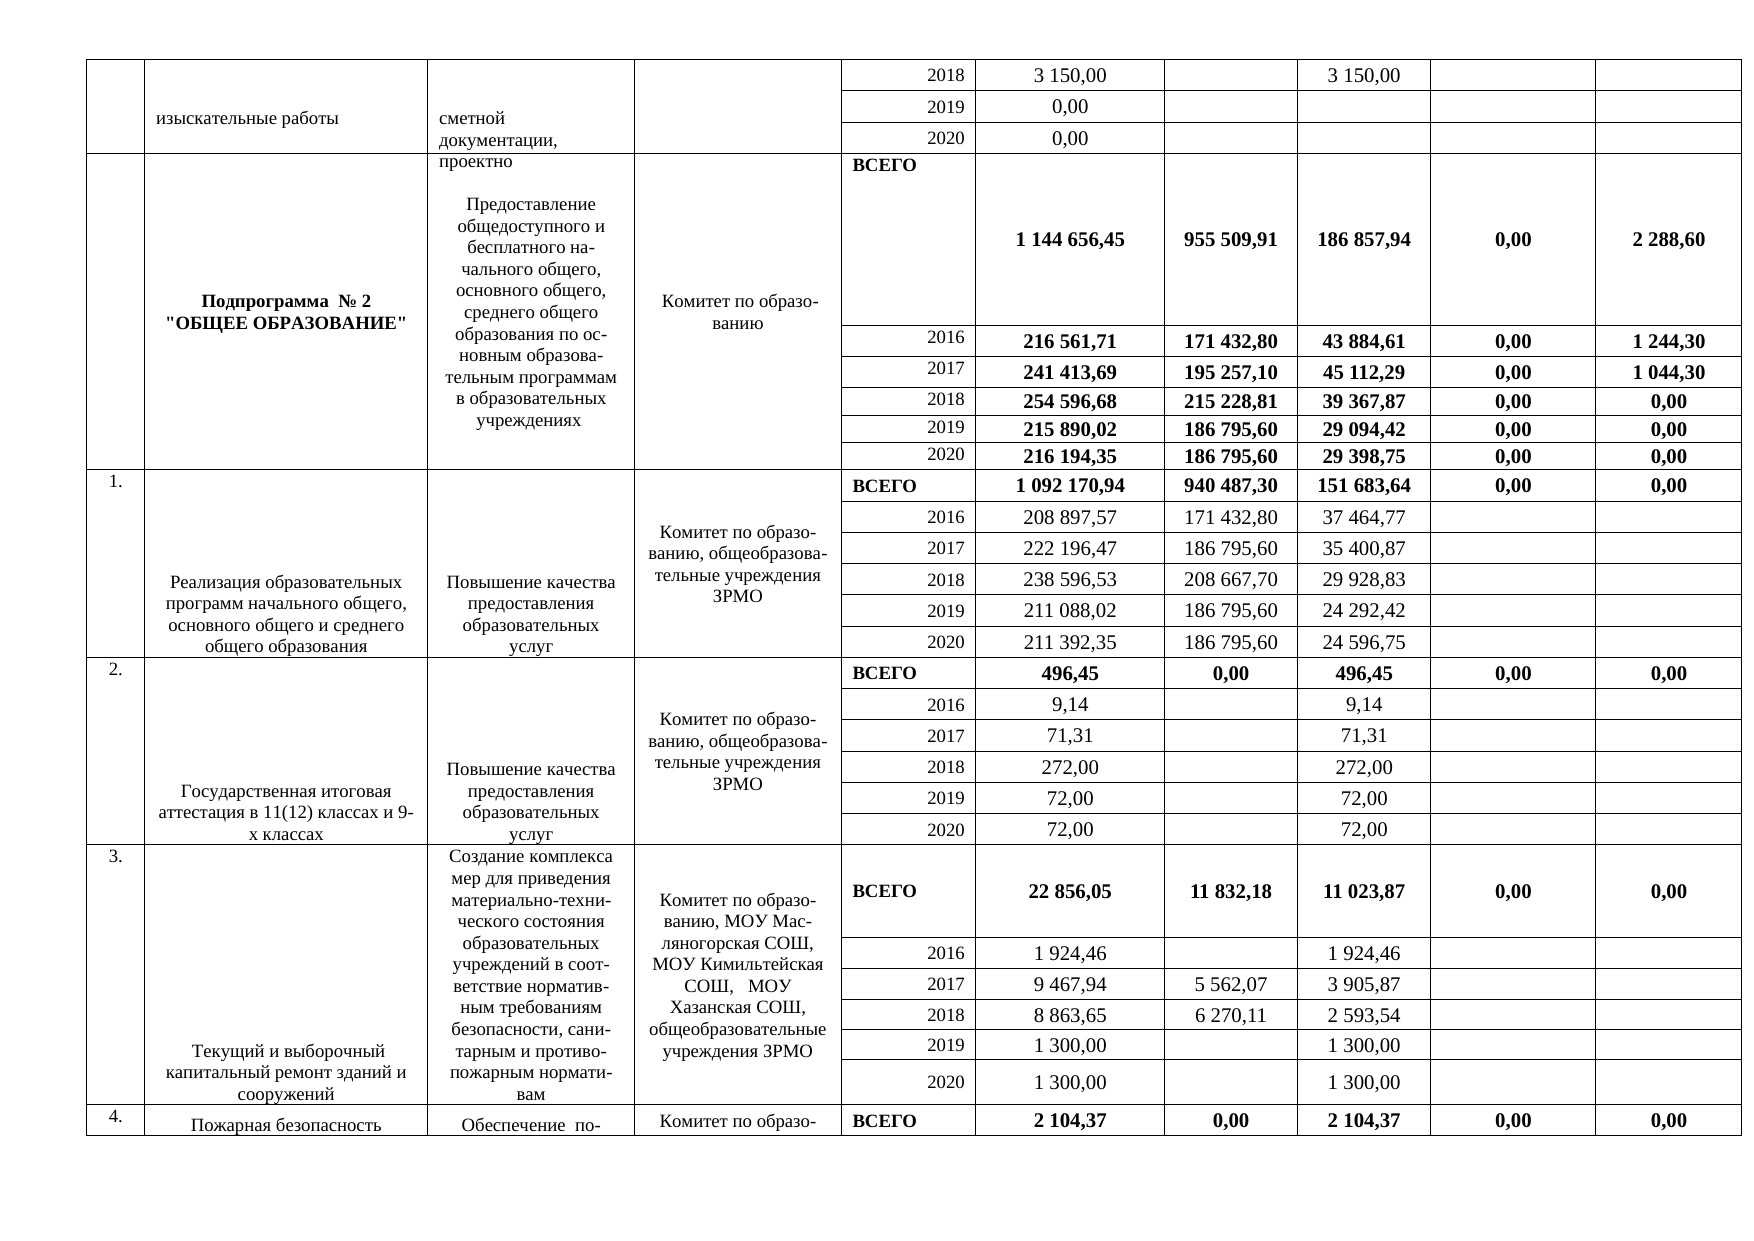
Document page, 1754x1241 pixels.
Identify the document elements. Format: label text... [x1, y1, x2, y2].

table_cell Комитет по образованию, общеобразовательные учреждения ЗРМО [635, 658, 841, 844]
table_cell 2018 [842, 752, 975, 782]
table_cell [1431, 1030, 1595, 1059]
table_cell 0,00 [1431, 1105, 1595, 1135]
table_cell [1431, 60, 1595, 90]
table_cell [1298, 91, 1430, 122]
table_cell [1165, 689, 1297, 719]
table_cell 2. [87, 658, 144, 844]
table_cell [1165, 60, 1297, 90]
table_cell [1431, 123, 1595, 153]
table_cell Государственная итоговая аттестация в 11(12) классах и 9-х классах [145, 658, 427, 844]
table_cell 940 487,30 [1165, 470, 1297, 501]
table_cell 216 194,35 [976, 443, 1164, 469]
table_cell 11 832,18 [1165, 845, 1297, 937]
table_cell [1596, 720, 1741, 751]
table_cell 2017 [842, 533, 975, 563]
table_cell 2017 [842, 357, 975, 387]
table_cell 171 432,80 [1165, 326, 1297, 356]
table_cell [1596, 752, 1741, 782]
table_cell [1165, 814, 1297, 844]
table_cell 1 092 170,94 [976, 470, 1164, 501]
table_cell 2020 [842, 443, 975, 469]
table_cell 254 596,68 [976, 388, 1164, 414]
table_cell 272,00 [1298, 752, 1430, 782]
table_cell [1431, 752, 1595, 782]
table_cell 2016 [842, 689, 975, 719]
table_cell 1. [87, 470, 144, 657]
table_cell 2017 [842, 720, 975, 751]
table_cell [1596, 969, 1741, 999]
table_cell 0,00 [1431, 326, 1595, 356]
table_cell Создание комплекса мер для приведения материально-технического состояния образовательных учреждений в соответствие нормативным требованиям безопасности, санитарным и противопожарным нормативам [428, 845, 634, 1104]
table_cell 0,00 [1596, 658, 1741, 688]
table_cell 211 392,35 [976, 627, 1164, 657]
table_cell 186 795,60 [1165, 627, 1297, 657]
table_cell 2020 [842, 123, 975, 153]
table_cell [1596, 814, 1741, 844]
table_cell [1431, 783, 1595, 813]
table_cell 29 094,42 [1298, 416, 1430, 442]
table_cell 9,14 [1298, 689, 1430, 719]
table_cell 186 795,60 [1165, 533, 1297, 563]
table_cell 3 150,00 [1298, 60, 1430, 90]
table_cell 2 593,54 [1298, 1000, 1430, 1029]
table_cell 2017 [842, 969, 975, 999]
table_cell Реализация образовательных программ начального общего, основного общего и среднего общего образования [145, 470, 427, 657]
table_cell [1165, 938, 1297, 968]
table_cell 211 088,02 [976, 595, 1164, 626]
table_cell 496,45 [1298, 658, 1430, 688]
table_cell 71,31 [976, 720, 1164, 751]
table_cell 0,00 [1431, 388, 1595, 414]
table_cell 0,00 [1596, 1105, 1741, 1135]
table_cell 216 561,71 [976, 326, 1164, 356]
table_cell 2020 [842, 1060, 975, 1104]
table_cell 171 432,80 [1165, 502, 1297, 532]
table_cell 0,00 [1431, 443, 1595, 469]
table_cell 0,00 [976, 123, 1164, 153]
table_cell [87, 154, 144, 469]
table_cell 1 144 656,45 [976, 154, 1164, 325]
table_cell 151 683,64 [1298, 470, 1430, 501]
table_cell 0,00 [1431, 357, 1595, 387]
table_cell 208 897,57 [976, 502, 1164, 532]
table_cell 1 300,00 [1298, 1060, 1430, 1104]
table_cell [1431, 720, 1595, 751]
table_cell 2 288,60 [1596, 154, 1741, 325]
table_cell 0,00 [1431, 658, 1595, 688]
table_cell [1596, 533, 1741, 563]
table_cell 0,00 [1596, 470, 1741, 501]
table_cell [1165, 1030, 1297, 1059]
table_cell 29 398,75 [1298, 443, 1430, 469]
table_cell Текущий и выборочный капитальный ремонт зданий и сооружений [145, 845, 427, 1104]
table_cell [1165, 783, 1297, 813]
table_cell 2018 [842, 60, 975, 90]
table_cell 24 292,42 [1298, 595, 1430, 626]
table_cell 0,00 [1431, 470, 1595, 501]
table_cell 9 467,94 [976, 969, 1164, 999]
table_cell ВСЕГО [842, 470, 975, 501]
table_cell 43 884,61 [1298, 326, 1430, 356]
table_cell Повышение качества предоставления образовательных услуг [428, 658, 634, 844]
table_cell 1 044,30 [1596, 357, 1741, 387]
table_cell 0,00 [1596, 416, 1741, 442]
table_cell [1596, 91, 1741, 122]
table_cell [1165, 123, 1297, 153]
table_cell Подпрограмма № 2 "ОБЩЕЕ ОБРАЗОВАНИЕ" [145, 154, 427, 469]
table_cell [635, 1105, 841, 1135]
table_cell 0,00 [1596, 845, 1741, 937]
table_cell 1 300,00 [976, 1030, 1164, 1059]
table_cell [1165, 1060, 1297, 1104]
table_cell Комитет по образованию [635, 154, 841, 469]
table_cell Повышение качества предоставления образовательных услуг [428, 470, 634, 657]
table_cell 9,14 [976, 689, 1164, 719]
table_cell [145, 1105, 427, 1135]
table_cell [1165, 752, 1297, 782]
table_cell 8 863,65 [976, 1000, 1164, 1029]
table_cell 3 905,87 [1298, 969, 1430, 999]
table_cell 72,00 [976, 814, 1164, 844]
table_cell 215 890,02 [976, 416, 1164, 442]
table_cell 215 228,81 [1165, 388, 1297, 414]
table_cell 35 400,87 [1298, 533, 1430, 563]
table_cell 2020 [842, 814, 975, 844]
table_cell 2019 [842, 783, 975, 813]
table_cell 5 562,07 [1165, 969, 1297, 999]
table_cell [1596, 564, 1741, 594]
table_cell [1431, 595, 1595, 626]
table_cell [1431, 91, 1595, 122]
table_cell ВСЕГО [842, 845, 975, 937]
table_cell 241 413,69 [976, 357, 1164, 387]
table_cell 72,00 [976, 783, 1164, 813]
table_cell ВСЕГО [842, 1105, 975, 1135]
table_cell [1431, 814, 1595, 844]
table_cell 1 244,30 [1596, 326, 1741, 356]
table_cell [1431, 969, 1595, 999]
table_cell [1165, 91, 1297, 122]
table_cell 0,00 [1431, 154, 1595, 325]
table_cell [1431, 564, 1595, 594]
table_cell 496,45 [976, 658, 1164, 688]
table_cell 2019 [842, 595, 975, 626]
table_cell 2018 [842, 388, 975, 414]
table_cell 6 270,11 [1165, 1000, 1297, 1029]
table_cell 4. [87, 1105, 144, 1135]
table_cell ВСЕГО [842, 658, 975, 688]
table_cell [1596, 938, 1741, 968]
table_cell 39 367,87 [1298, 388, 1430, 414]
table_cell 1 300,00 [1298, 1030, 1430, 1059]
table_cell 0,00 [976, 91, 1164, 122]
table_cell 0,00 [1165, 1105, 1297, 1135]
table_cell 0,00 [1431, 416, 1595, 442]
table_cell 2018 [842, 564, 975, 594]
table_cell 0,00 [1431, 845, 1595, 937]
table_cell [428, 1105, 634, 1135]
table_cell 2019 [842, 91, 975, 122]
table_cell [1431, 938, 1595, 968]
table_cell 3 150,00 [976, 60, 1164, 90]
table_cell 0,00 [1596, 443, 1741, 469]
table_cell 272,00 [976, 752, 1164, 782]
table_cell 2016 [842, 326, 975, 356]
table_cell 72,00 [1298, 814, 1430, 844]
table_cell [1596, 689, 1741, 719]
table_cell 186 795,60 [1165, 443, 1297, 469]
table_cell 2020 [842, 627, 975, 657]
table_cell 2016 [842, 938, 975, 968]
table_cell Комитет по образованию, общеобразовательные учреждения ЗРМО [635, 470, 841, 657]
table_cell [1431, 689, 1595, 719]
table_cell [1596, 783, 1741, 813]
table_cell ВСЕГО [842, 154, 975, 325]
table_cell [1596, 1000, 1741, 1029]
table_cell 0,00 [1165, 658, 1297, 688]
table_cell 2016 [842, 502, 975, 532]
table_cell 1 924,46 [1298, 938, 1430, 968]
table_cell 2 104,37 [976, 1105, 1164, 1135]
table_cell [1596, 123, 1741, 153]
table_cell [1596, 1030, 1741, 1059]
table_cell 2019 [842, 1030, 975, 1059]
table_cell [1596, 627, 1741, 657]
table_cell [1165, 720, 1297, 751]
table_cell 2019 [842, 416, 975, 442]
table_cell Предоставление общедоступного и бесплатного начального общего, основного общего, среднего общего образования по основным образовательным программам в образовательных учреждениях [428, 154, 634, 469]
table_cell 2018 [842, 1000, 975, 1029]
table_cell [1431, 502, 1595, 532]
table_cell 195 257,10 [1165, 357, 1297, 387]
table_cell 186 795,60 [1165, 416, 1297, 442]
table_cell [1596, 60, 1741, 90]
table_cell 37 464,77 [1298, 502, 1430, 532]
table_cell 222 196,47 [976, 533, 1164, 563]
table_cell [1596, 502, 1741, 532]
table_cell [1596, 1060, 1741, 1104]
table_cell 2 104,37 [1298, 1105, 1430, 1135]
table_cell 11 023,87 [1298, 845, 1430, 937]
table_cell 45 112,29 [1298, 357, 1430, 387]
table_cell [1298, 123, 1430, 153]
table_cell 24 596,75 [1298, 627, 1430, 657]
table_cell 955 509,91 [1165, 154, 1297, 325]
table_cell Комитет по образованию, МОУ Масляногорская СОШ, МОУ Кимильтейская СОШ, МОУ Хазанская СОШ, общеобразовательные учреждения ЗРМО [635, 845, 841, 1104]
table_cell 1 300,00 [976, 1060, 1164, 1104]
table_cell 1 924,46 [976, 938, 1164, 968]
table_cell 208 667,70 [1165, 564, 1297, 594]
table_cell 22 856,05 [976, 845, 1164, 937]
table_cell 3. [87, 845, 144, 1104]
table_cell 72,00 [1298, 783, 1430, 813]
table_cell 238 596,53 [976, 564, 1164, 594]
table_cell 186 795,60 [1165, 595, 1297, 626]
table_cell [1431, 533, 1595, 563]
table_cell [1431, 627, 1595, 657]
table_cell 29 928,83 [1298, 564, 1430, 594]
table_cell 0,00 [1596, 388, 1741, 414]
table_cell [1431, 1000, 1595, 1029]
table_cell 186 857,94 [1298, 154, 1430, 325]
table_cell 71,31 [1298, 720, 1430, 751]
table_cell [1596, 595, 1741, 626]
table_cell [1431, 1060, 1595, 1104]
